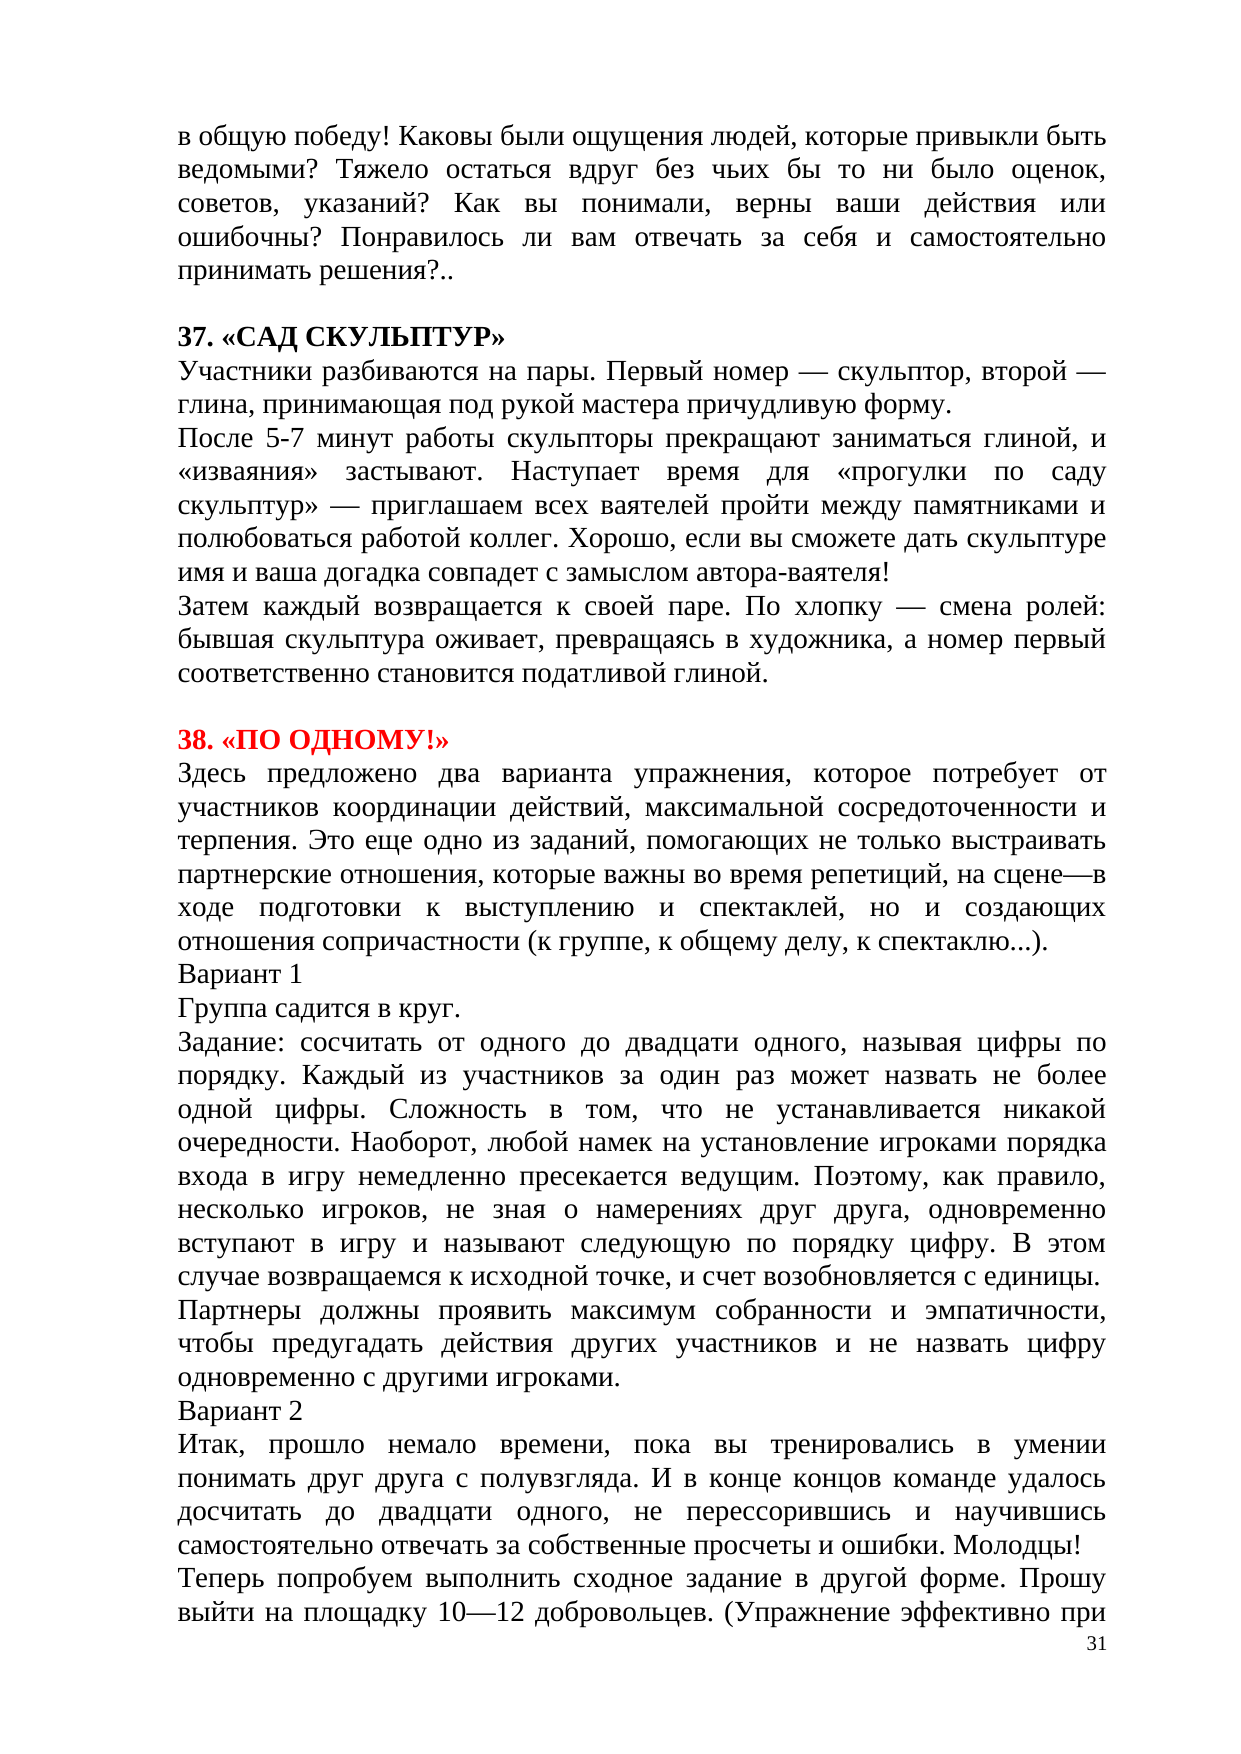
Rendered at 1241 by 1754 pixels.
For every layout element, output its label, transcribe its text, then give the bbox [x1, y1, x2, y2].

text Задание: сосчитать от одного до двадцати одного, называя цифры по порядку. Каждый из участников за один раз может назвать не более одной цифры. Сложность в том, что не устанавливается никакой очередности. Наоборот, любой намек на установление игроками порядка входа в игру немедленно пресекается ведущим. Поэтому, как правило, несколько игроков, не зная о намерениях друг друга, одновременно вступают в игру и называют следующую по порядку цифру. В этом случае возвращаемся к исходной точке, и счет возобновляется с единицы. [177, 1024, 1107, 1292]
text 38. «ПО ОДНОМУ!» [177, 722, 1107, 755]
text Вариант 1 [177, 957, 1107, 990]
text Вариант 2 [177, 1393, 1107, 1426]
text Затем каждый возвращается к своей паре. По хлопку — смена ролей: бывшая скульптура оживает, превращаясь в художника, а номер первый соответственно становится податливой глиной. [177, 588, 1107, 688]
text в общую победу! Каковы были ощущения людей, которые привыкли быть ведомыми? Тяжело остаться вдруг без чьих бы то ни было оценок, советов, указаний? Как вы понимали, верны ваши действия или ошибочны? Понравилось ли вам отвечать за себя и самостоятельно принимать решения?.. [177, 118, 1107, 286]
text Партнеры должны проявить максимум собранности и эмпатичности, чтобы предугадать действия других участников и не назвать цифру одновременно с другими игроками. [177, 1292, 1107, 1393]
text Группа садится в круг. [177, 990, 1107, 1024]
text Здесь предложено два варианта упражнения, которое потребует от участников координации действий, максимальной сосредоточенности и терпения. Это еще одно из заданий, помогающих не только выстраивать партнерские отношения, которые важны во время репетиций, на сцене—в ходе подготовки к выступлению и спектаклей, но и создающих отношения сопричастности (к группе, к общему делу, к спектаклю...). [177, 755, 1107, 957]
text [177, 1560, 1107, 1627]
text 37. «САД СКУЛЬПТУР» [177, 319, 1107, 353]
text После 5-7 минут работы скульпторы прекращают заниматься глиной, и «изваяния» застывают. Наступает время для «прогулки по саду скульптур» — приглашаем всех ваятелей пройти между памятниками и полюбоваться работой коллег. Хорошо, если вы сможете дать скульптуре имя и ваша догадка совпадет с замыслом автора-ваятеля! [177, 420, 1107, 588]
text Итак, прошло немало времени, пока вы тренировались в умении понимать друг друга с полувзгляда. И в конце концов команде удалось досчитать до двадцати одного, не перессорившись и научившись самостоятельно отвечать за собственные просчеты и ошибки. Молодцы! [177, 1426, 1107, 1560]
text Участники разбиваются на пары. Первый номер — скульптор, второй — глина, принимающая под рукой мастера причудливую форму. [177, 353, 1107, 420]
